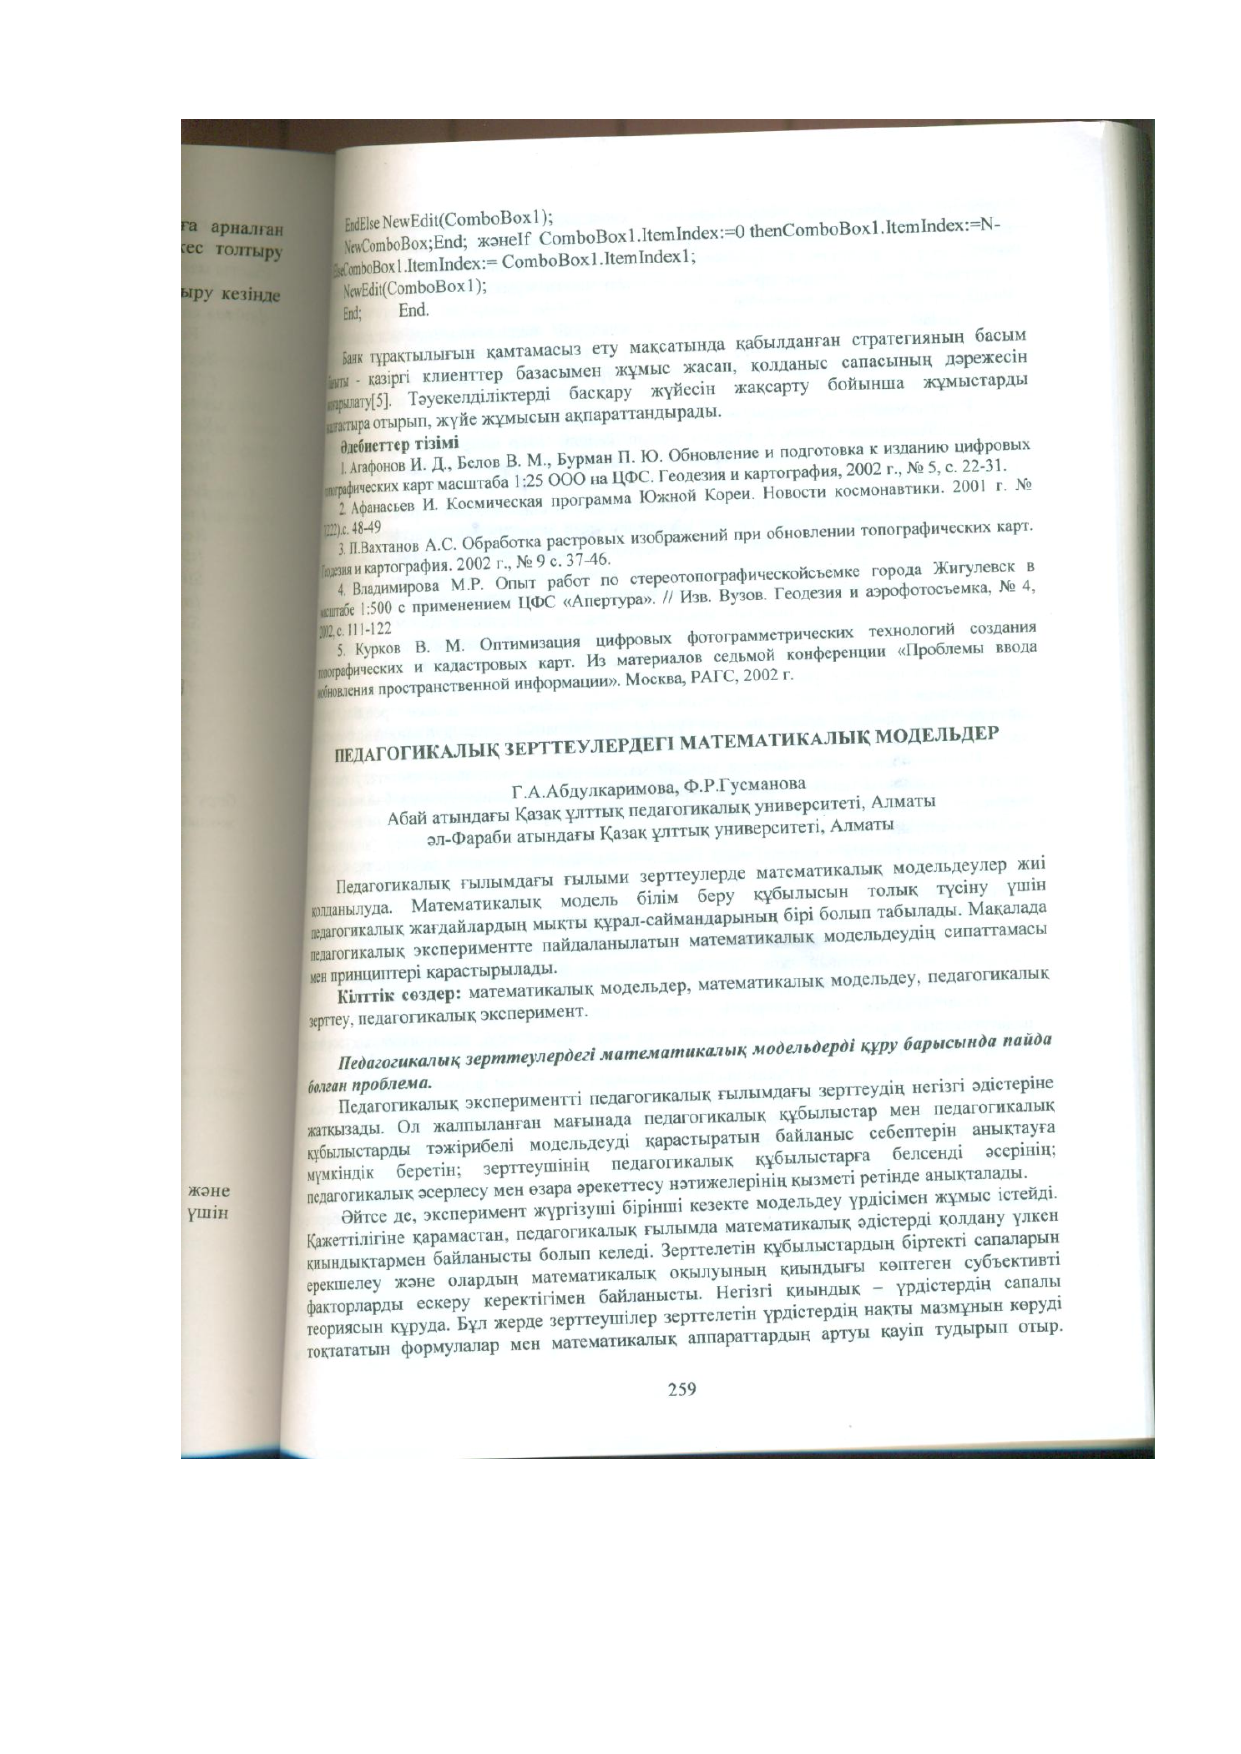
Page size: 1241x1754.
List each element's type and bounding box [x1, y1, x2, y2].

picture [182, 120, 1153, 1458]
